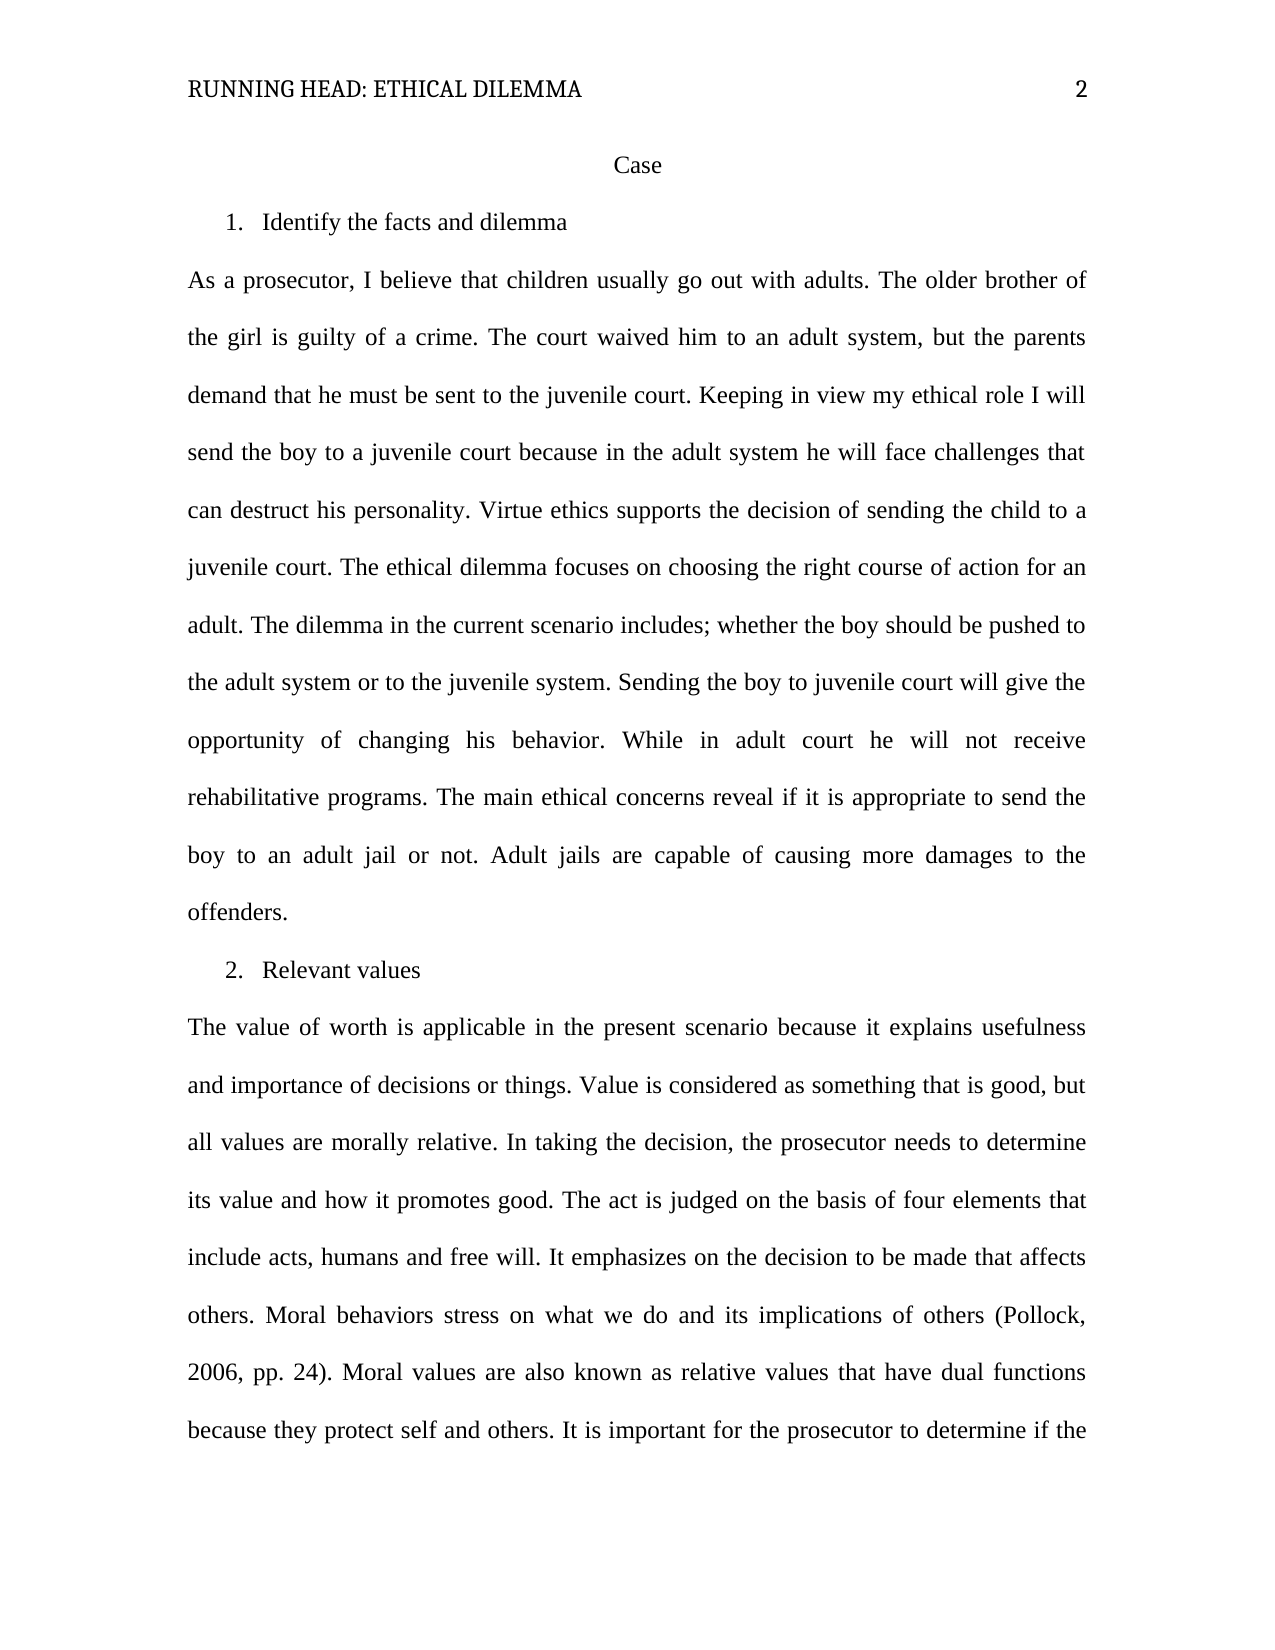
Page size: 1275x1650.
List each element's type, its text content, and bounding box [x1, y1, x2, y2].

list Relevant values [225, 955, 1087, 984]
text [187, 1012, 1087, 1444]
text As a prosecutor, I believe that children usually go out with adults. The older brother of the girl is guilty of a crime. The court waived him to an adult system, but the parents demand that he must be sent to the juvenile court. Keeping in view my ethical role I will send the boy to a juvenile court because in the adult system he will face challenges that can destruct his personality. Virtue ethics supports the decision of sending the child to a juvenile court. The ethical dilemma focuses on choosing the right course of action for an adult. The dilemma in the current scenario includes; whether the boy should be pushed to the adult system or to the juvenile system. Sending the boy to juvenile court will give the opportunity of changing his behavior. While in adult court he will not receive rehabilitative programs. The main ethical concerns reveal if it is appropriate to send the boy to an adult jail or not. Adult jails are capable of causing more damages to the offenders. [187, 265, 1087, 926]
list Identify the facts and dilemma [225, 207, 1087, 236]
text Case [187, 150, 1087, 179]
